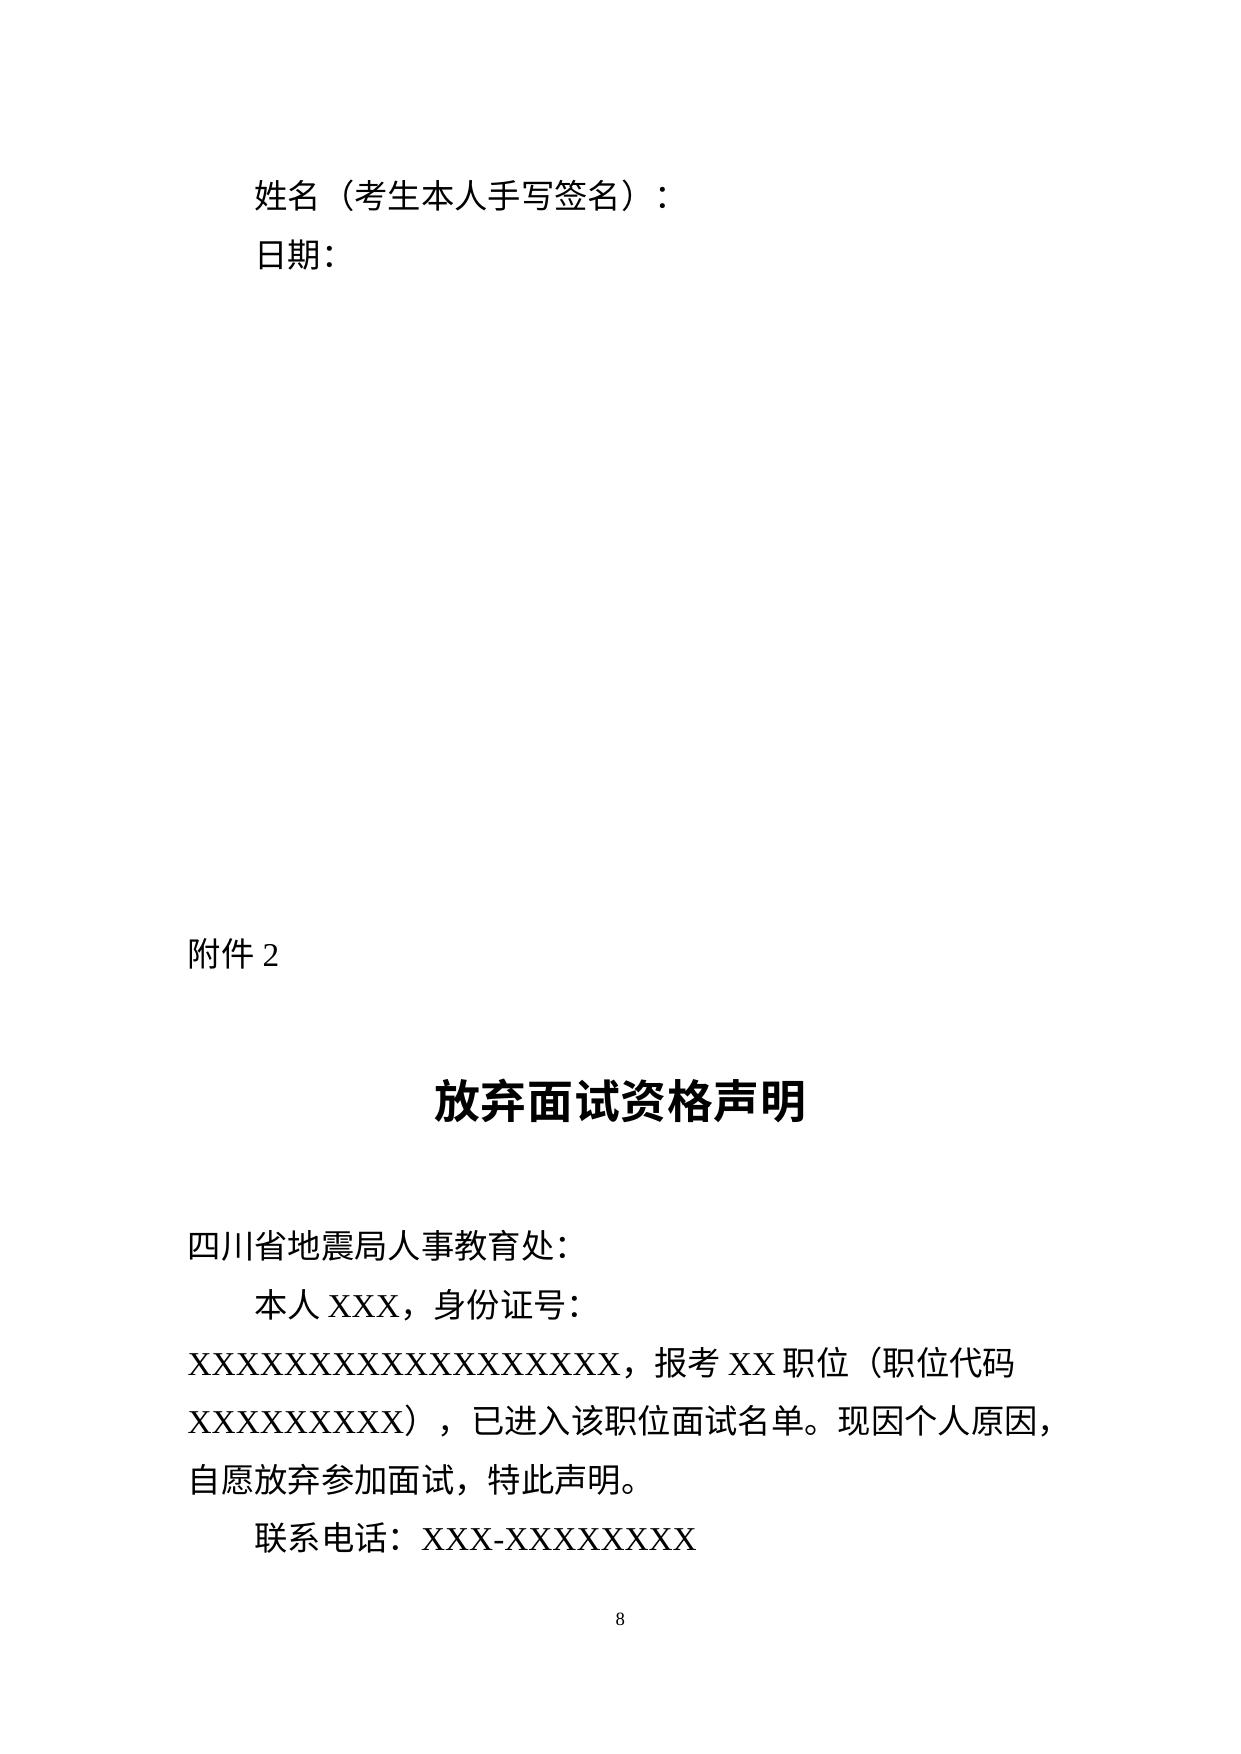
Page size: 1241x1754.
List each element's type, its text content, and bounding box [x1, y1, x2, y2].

text 姓名（考生本人手写签名）： [187, 162, 919, 220]
text 四川省地震局人事教育处： [187, 1212, 1053, 1270]
text 联系电话：XXX-XXXXXXXX [187, 1504, 1053, 1562]
text 本人XXX，身份证号：XXXXXXXXXXXXXXXXXX，报考XX职位（职位代码XXXXXXXXX），已进入该职位面试名单。现因个人原因，自愿放弃参加面试，特此声明。 [187, 1270, 1053, 1504]
text 放弃面试资格声明 [187, 1049, 1053, 1147]
text 附件2 [187, 919, 1053, 984]
text 日期： [187, 220, 1053, 279]
